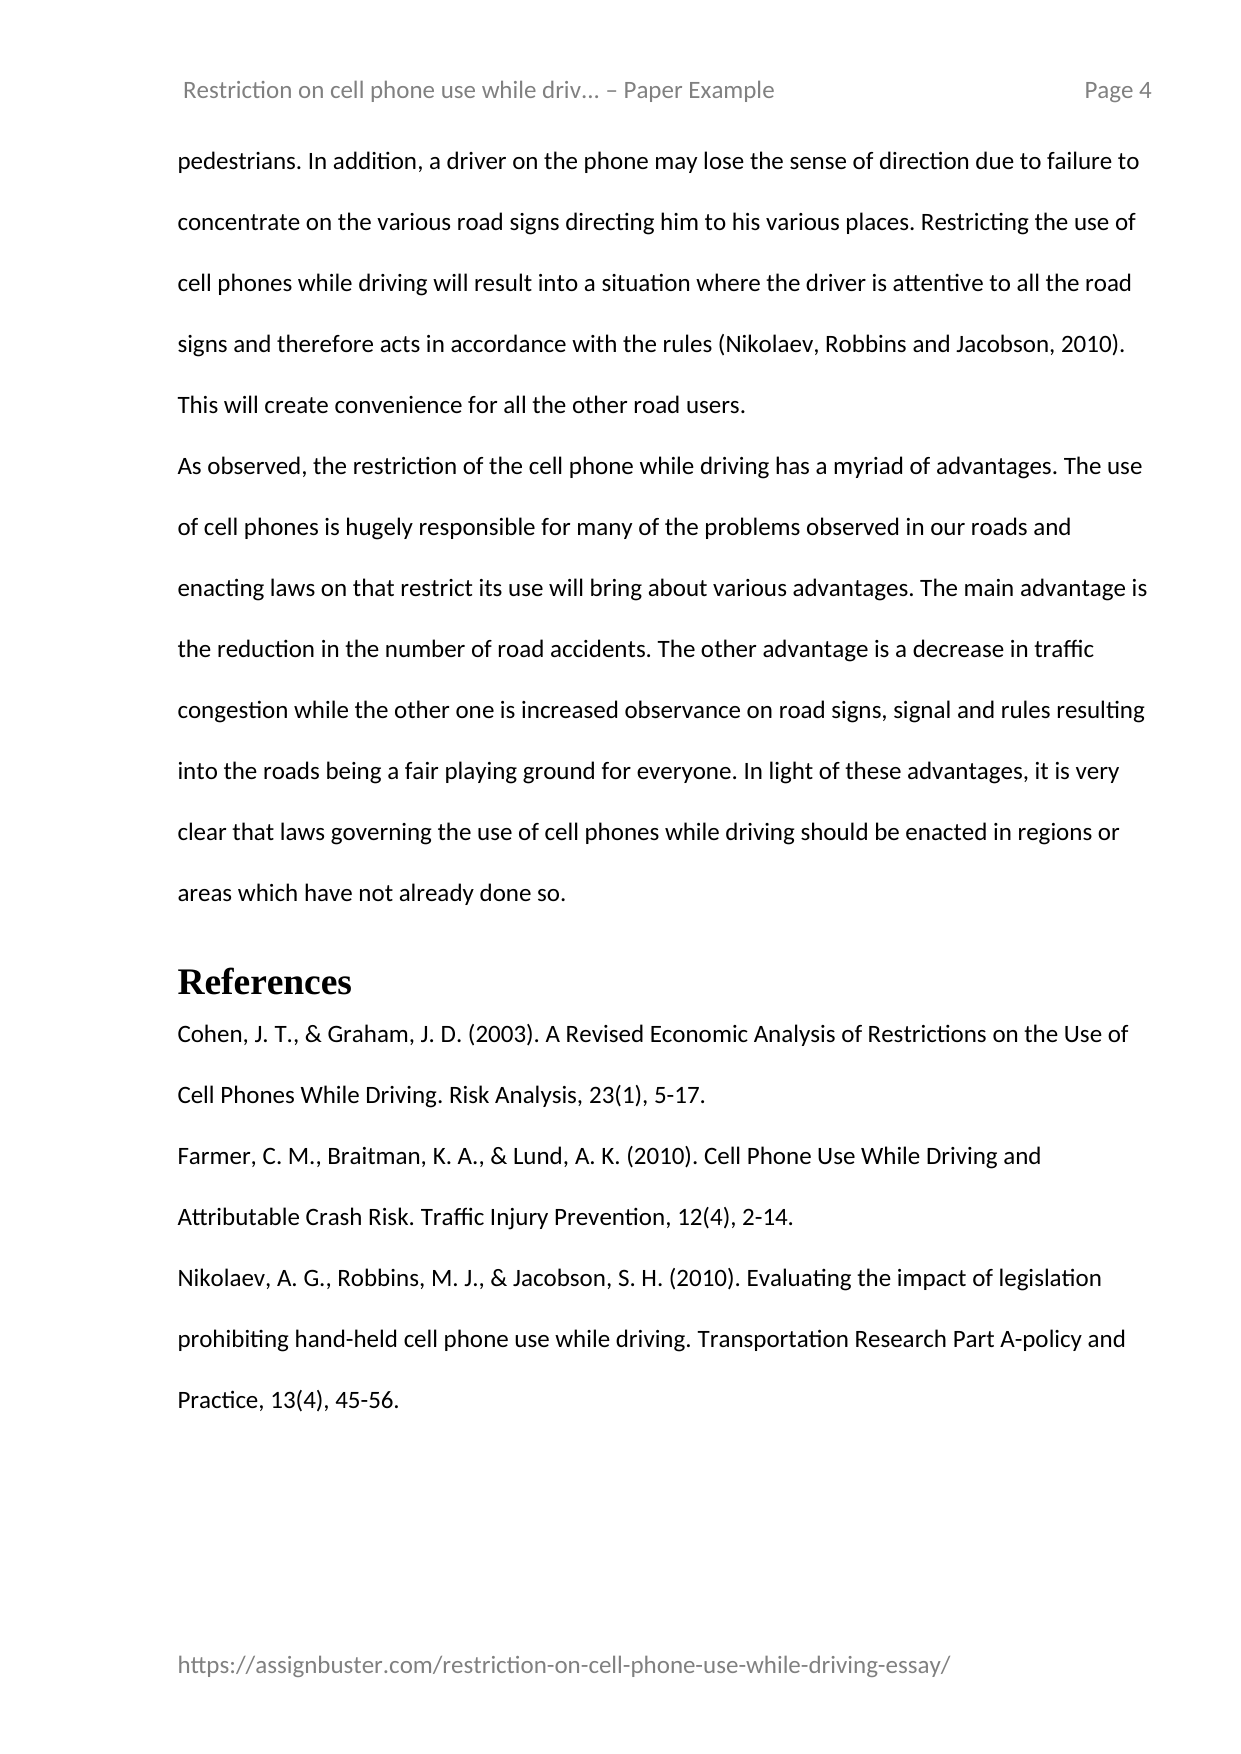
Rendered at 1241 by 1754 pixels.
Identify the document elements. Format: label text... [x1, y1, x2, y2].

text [177, 145, 1152, 908]
text Cohen, J. T., & Graham, J. D. (2003). A Revised Economic Analysis of Restrictions on the Use of Cell Phones While Driving. Risk Analysis, 23(1), 5-17. Farmer, C. M., Braitman, K. A., & Lund, A. K. (2010). Cell Phone Use While Driving and Attributable Crash Risk. Traffic Injury Prevention, 12(4), 2-14. Nikolaev, A. G., Robbins, M. J., & Jacobson, S. H. (2010). Evaluating the impact of legislation prohibiting hand-held cell phone use while driving. Transportation Research Part A-policy and Practice, 13(4), 45-56. [177, 1018, 1152, 1415]
subtitle References [177, 959, 1152, 1002]
